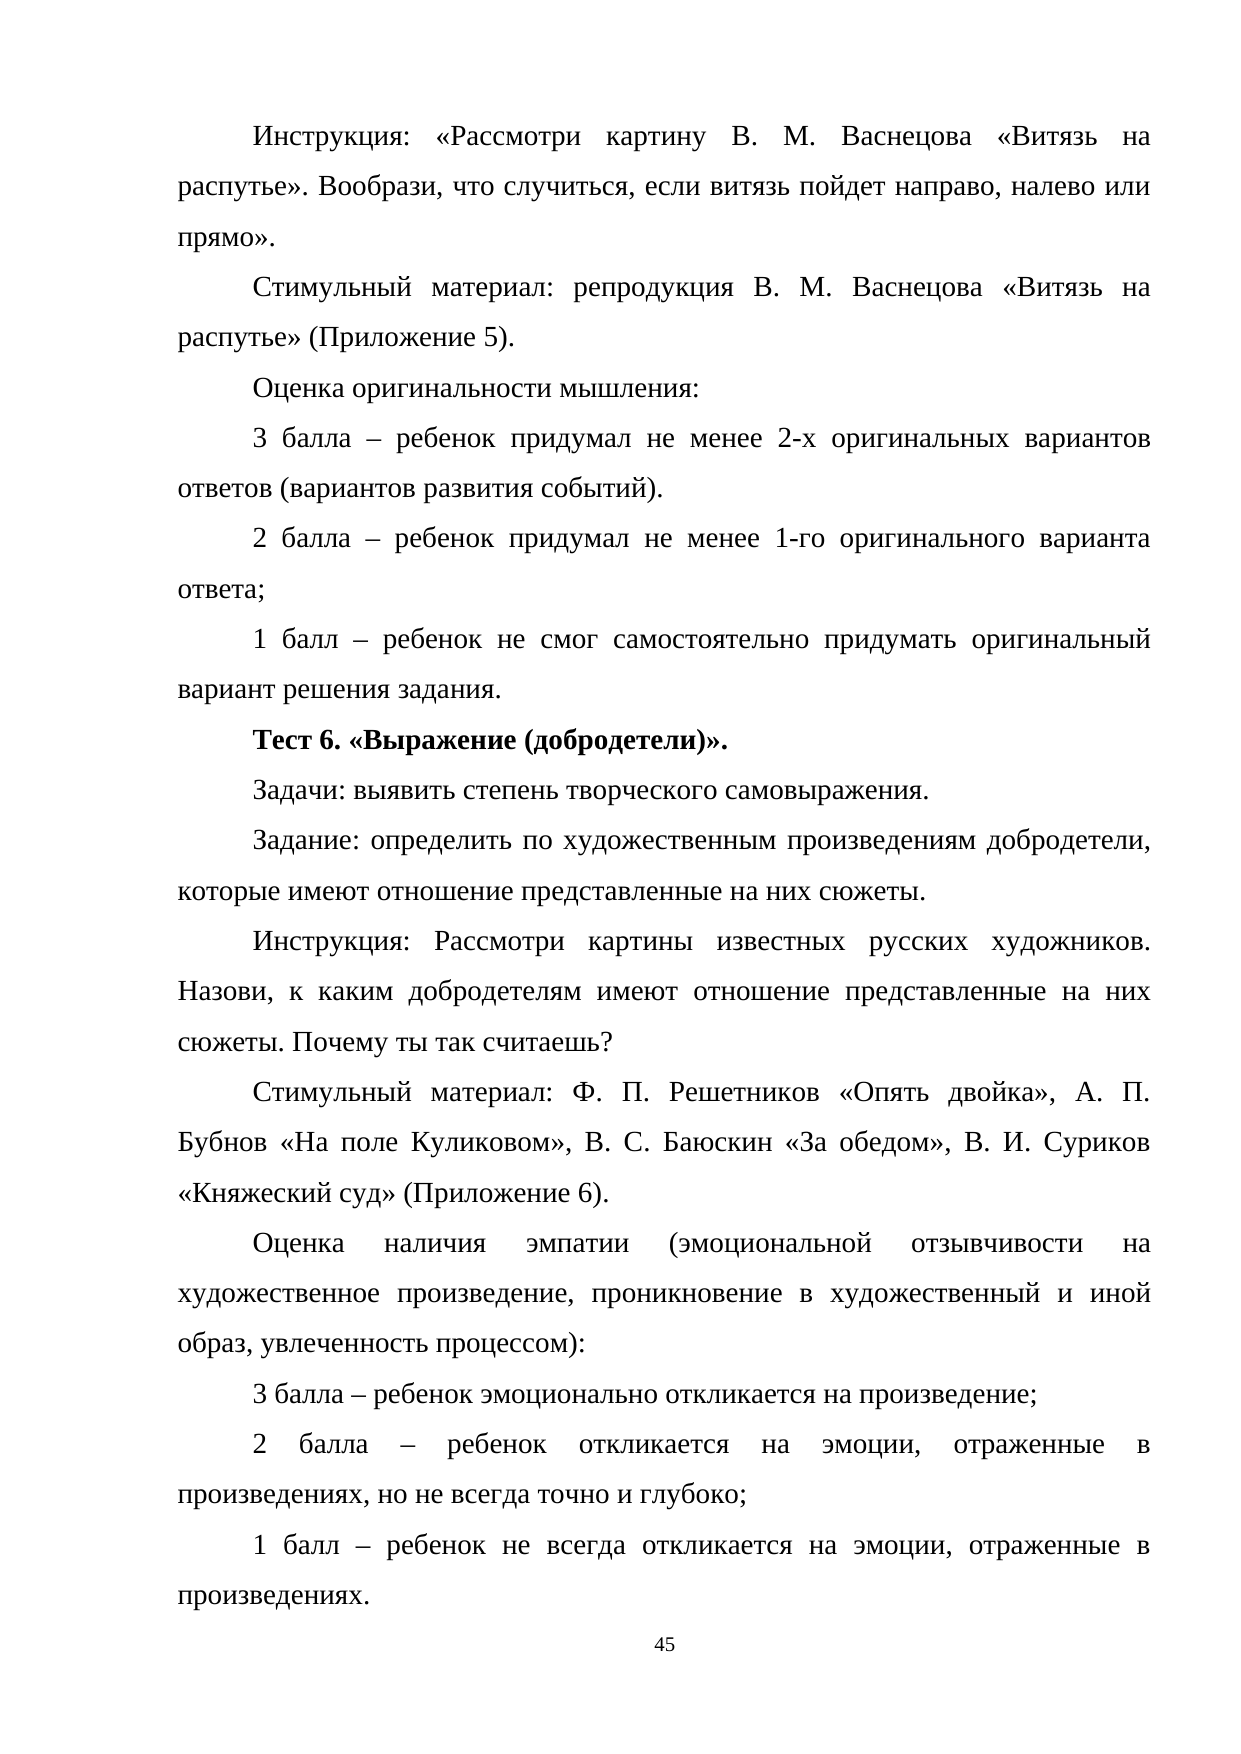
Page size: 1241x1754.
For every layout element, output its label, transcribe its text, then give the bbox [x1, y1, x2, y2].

text 1 балл – ребенок не всегда откликается на эмоции, отраженные в произведениях. [177, 1527, 1152, 1611]
text 2 балла – ребенок придумал не менее 1-го оригинального варианта ответа; [177, 521, 1152, 604]
text 1 балл – ребенок не смог самостоятельно придумать оригинальный вариант решения задания. [177, 621, 1152, 705]
text Оценка наличия эмпатии (эмоциональной отзывчивости на художественное произведение, проникновение в художественный и иной образ, увлеченность процессом): [177, 1225, 1152, 1359]
text Тест 6. «Выражение (добродетели)». [177, 722, 1152, 755]
text 3 балла – ребенок придумал не менее 2-х оригинальных вариантов ответов (вариантов развития событий). [177, 420, 1152, 504]
text Стимульный материал: репродукция В. М. Васнецова «Витязь на распутье» (Приложение 5). [177, 269, 1152, 353]
text Инструкция: «Рассмотри картину В. М. Васнецова «Витязь на распутье». Вообрази, что случиться, если витязь пойдет направо, налево или прямо». [177, 118, 1152, 252]
text 2 балла – ребенок откликается на эмоции, отраженные в произведениях, но не всегда точно и глубоко; [177, 1426, 1152, 1510]
text Стимульный материал: Ф. П. Решетников «Опять двойка», А. П. Бубнов «На поле Куликовом», В. С. Баюскин «За обедом», В. И. Суриков «Княжеский суд» (Приложение 6). [177, 1074, 1152, 1208]
text Задачи: выявить степень творческого самовыражения. [177, 772, 1152, 806]
text 3 балла – ребенок эмоционально откликается на произведение; [177, 1376, 1152, 1409]
text Инструкция: Рассмотри картины известных русских художников. Назови, к каким добродетелям имеют отношение представленные на них сюжеты. Почему ты так считаешь? [177, 923, 1152, 1057]
text Оценка оригинальности мышления: [177, 370, 1152, 403]
text Задание: определить по художественным произведениям добродетели, которые имеют отношение представленные на них сюжеты. [177, 822, 1152, 906]
